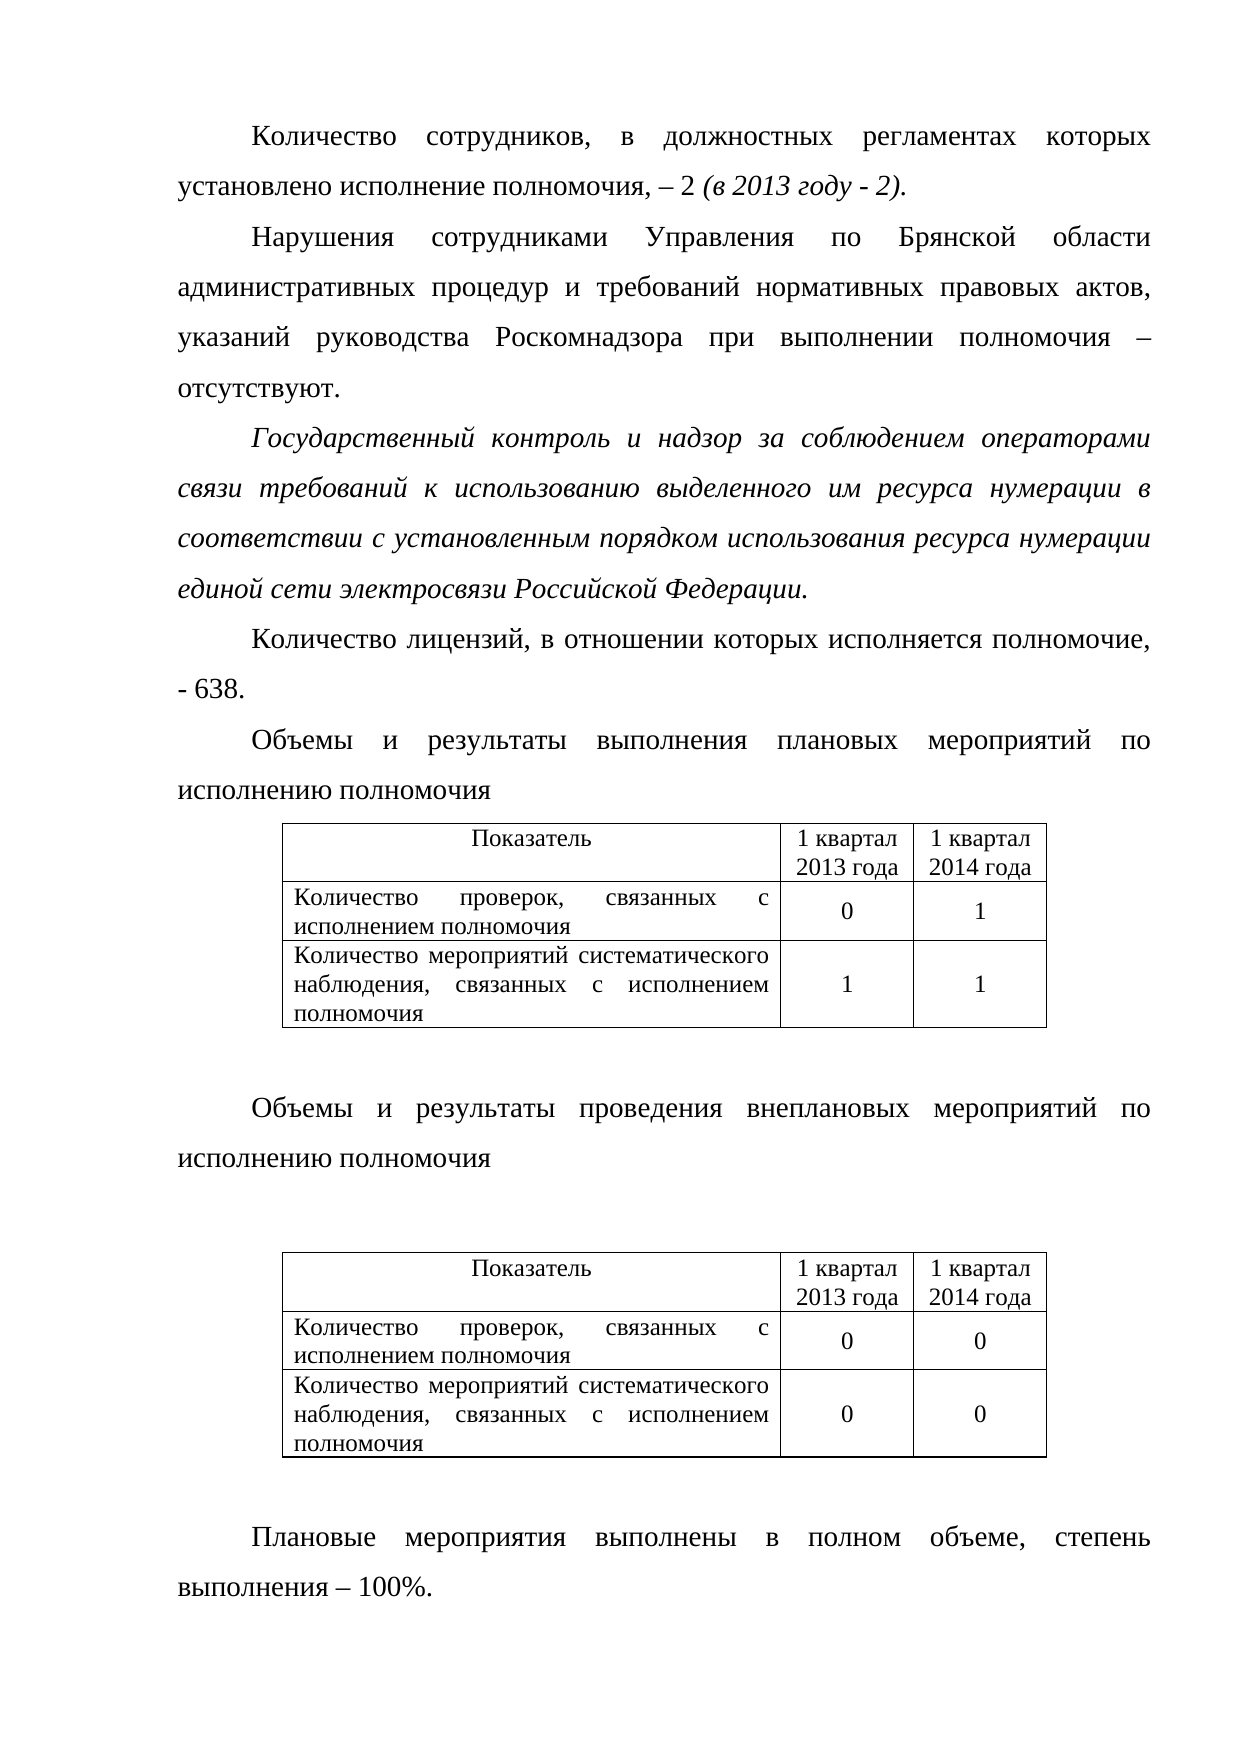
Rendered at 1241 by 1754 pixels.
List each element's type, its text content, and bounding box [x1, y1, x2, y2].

table_header Показатель [283, 824, 780, 881]
table_cell Количество проверок, связанных с исполнением полномочия [283, 1312, 780, 1369]
table_cell 0 [914, 1370, 1046, 1456]
table_header 1 квартал 2013 года [781, 824, 913, 881]
table_cell 1 [781, 941, 913, 1027]
table_header Показатель [283, 1253, 780, 1311]
table_cell 0 [781, 1312, 913, 1369]
table_cell Количество мероприятий систематического наблюдения, связанных с исполнением полномочия [283, 941, 780, 1027]
table_cell 0 [914, 1312, 1046, 1369]
text Количество сотрудников, в должностных регламентах которых установлено исполнение полномочия, – 2 (в 2013 году - 2). [177, 118, 1152, 202]
table_header 1 квартал 2014 года [914, 1253, 1046, 1311]
text Объемы и результаты выполнения плановых мероприятий по исполнению полномочия [177, 722, 1152, 806]
table_cell Количество проверок, связанных с исполнением полномочия [283, 882, 780, 939]
table_cell Количество мероприятий систематического наблюдения, связанных с исполнением полномочия [283, 1370, 780, 1456]
table_cell 1 [914, 941, 1046, 1027]
table_header 1 квартал 2014 года [914, 824, 1046, 881]
text Нарушения сотрудниками Управления по Брянской области административных процедур и требований нормативных правовых актов, указаний руководства Роскомнадзора при выполнении полномочия – отсутствуют. [177, 219, 1152, 403]
table_header 1 квартал 2013 года [781, 1253, 913, 1311]
table_cell 0 [781, 1370, 913, 1456]
text Плановые мероприятия выполнены в полном объеме, степень выполнения – 100%. [177, 1519, 1152, 1603]
text Государственный контроль и надзор за соблюдением операторами связи требований к использованию выделенного им ресурса нумерации в соответствии с установленным порядком использования ресурса нумерации единой сети электросвязи Российской Федерации. [177, 420, 1152, 604]
table_cell 1 [914, 882, 1046, 939]
text Количество лицензий, в отношении которых исполняется полномочие, - 638. [177, 621, 1152, 705]
table_cell 0 [781, 882, 913, 939]
text Объемы и результаты проведения внеплановых мероприятий по исполнению полномочия [177, 1090, 1152, 1173]
